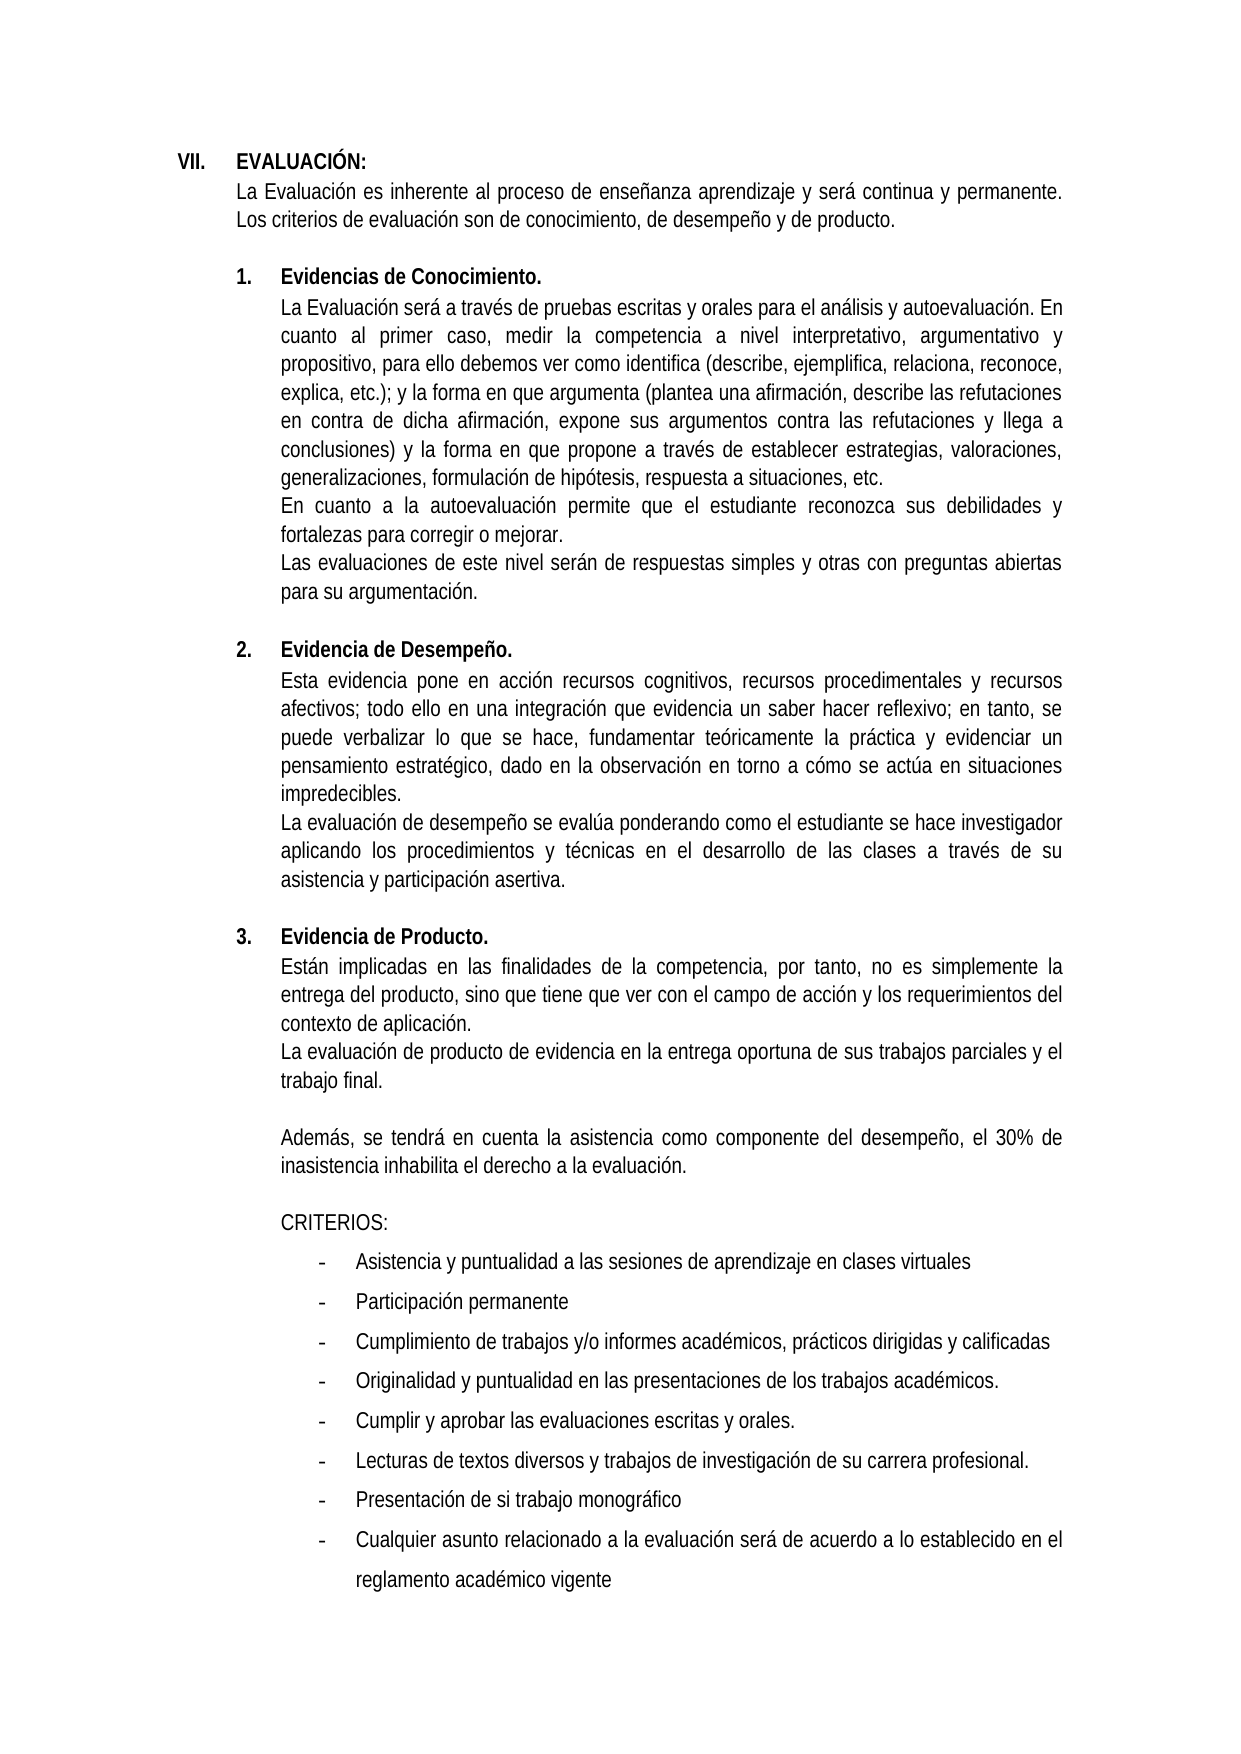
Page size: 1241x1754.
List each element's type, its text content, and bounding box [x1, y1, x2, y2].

text Esta evidencia pone en acción recursos cognitivos, recursos procedimentales y recursos afectivos; todo ello en una integración que evidencia un saber hacer reflexivo; en tanto, se puede verbalizar lo que se hace, fundamentar teóricamente la práctica y evidenciar un pensamiento estratégico, dado en la observación en torno a cómo se actúa en situaciones impredecibles. [281, 667, 1063, 807]
text En cuanto a la autoevaluación permite que el estudiante reconozca sus debilidades y fortalezas para corregir o mejorar. [281, 492, 1063, 547]
list Evidencias de Conocimiento. [236, 263, 1063, 289]
list Evidencia de Desempeño. [236, 636, 1063, 663]
text CRITERIOS: [281, 1209, 1063, 1235]
list Cumplimiento de trabajos y/o informes académicos, prácticos dirigidas y calificadas [318, 1328, 1063, 1354]
text Además, se tendrá en cuenta la asistencia como componente del desempeño, el 30% de inasistencia inhabilita el derecho a la evaluación. [281, 1123, 1063, 1178]
text La evaluación de producto de evidencia en la entrega oportuna de sus trabajos parciales y el trabajo final. [281, 1038, 1063, 1093]
list EVALUACIÓN: [177, 148, 1063, 174]
list Participación permanente [318, 1288, 1063, 1314]
text La Evaluación es inherente al proceso de enseñanza aprendizaje y será continua y permanente. Los criterios de evaluación son de conocimiento, de desempeño y de producto. [236, 178, 1063, 233]
list Asistencia y puntualidad a las sesiones de aprendizaje en clases virtuales [318, 1248, 1063, 1275]
list Evidencia de Producto. [236, 923, 1063, 949]
list Originalidad y puntualidad en las presentaciones de los trabajos académicos. [318, 1367, 1063, 1394]
text Las evaluaciones de este nivel serán de respuestas simples y otras con preguntas abiertas para su argumentación. [281, 549, 1063, 604]
text Están implicadas en las finalidades de la competencia, por tanto, no es simplemente la entrega del producto, sino que tiene que ver con el campo de acción y los requerimientos del contexto de aplicación. [281, 953, 1063, 1036]
list Presentación de si trabajo monográfico [318, 1486, 1063, 1513]
list Lecturas de textos diversos y trabajos de investigación de su carrera profesional. [318, 1447, 1063, 1473]
list Cualquier asunto relacionado a la evaluación será de acuerdo a lo establecido en el reglamento académico vigente [318, 1526, 1063, 1592]
text La Evaluación será a través de pruebas escritas y orales para el análisis y autoevaluación. En cuanto al primer caso, medir la competencia a nivel interpretativo, argumentativo y propositivo, para ello debemos ver como identifica (describe, ejemplifica, relaciona, reconoce, explica, etc.); y la forma en que argumenta (plantea una afirmación, describe las refutaciones en contra de dicha afirmación, expone sus argumentos contra las refutaciones y llega a conclusiones) y la forma en que propone a través de establecer estrategias, valoraciones, generalizaciones, formulación de hipótesis, respuesta a situaciones, etc. [281, 293, 1063, 490]
text La evaluación de desempeño se evalúa ponderando como el estudiante se hace investigador aplicando los procedimientos y técnicas en el desarrollo de las clases a través de su asistencia y participación asertiva. [281, 809, 1063, 892]
list Cumplir y aprobar las evaluaciones escritas y orales. [318, 1407, 1063, 1433]
